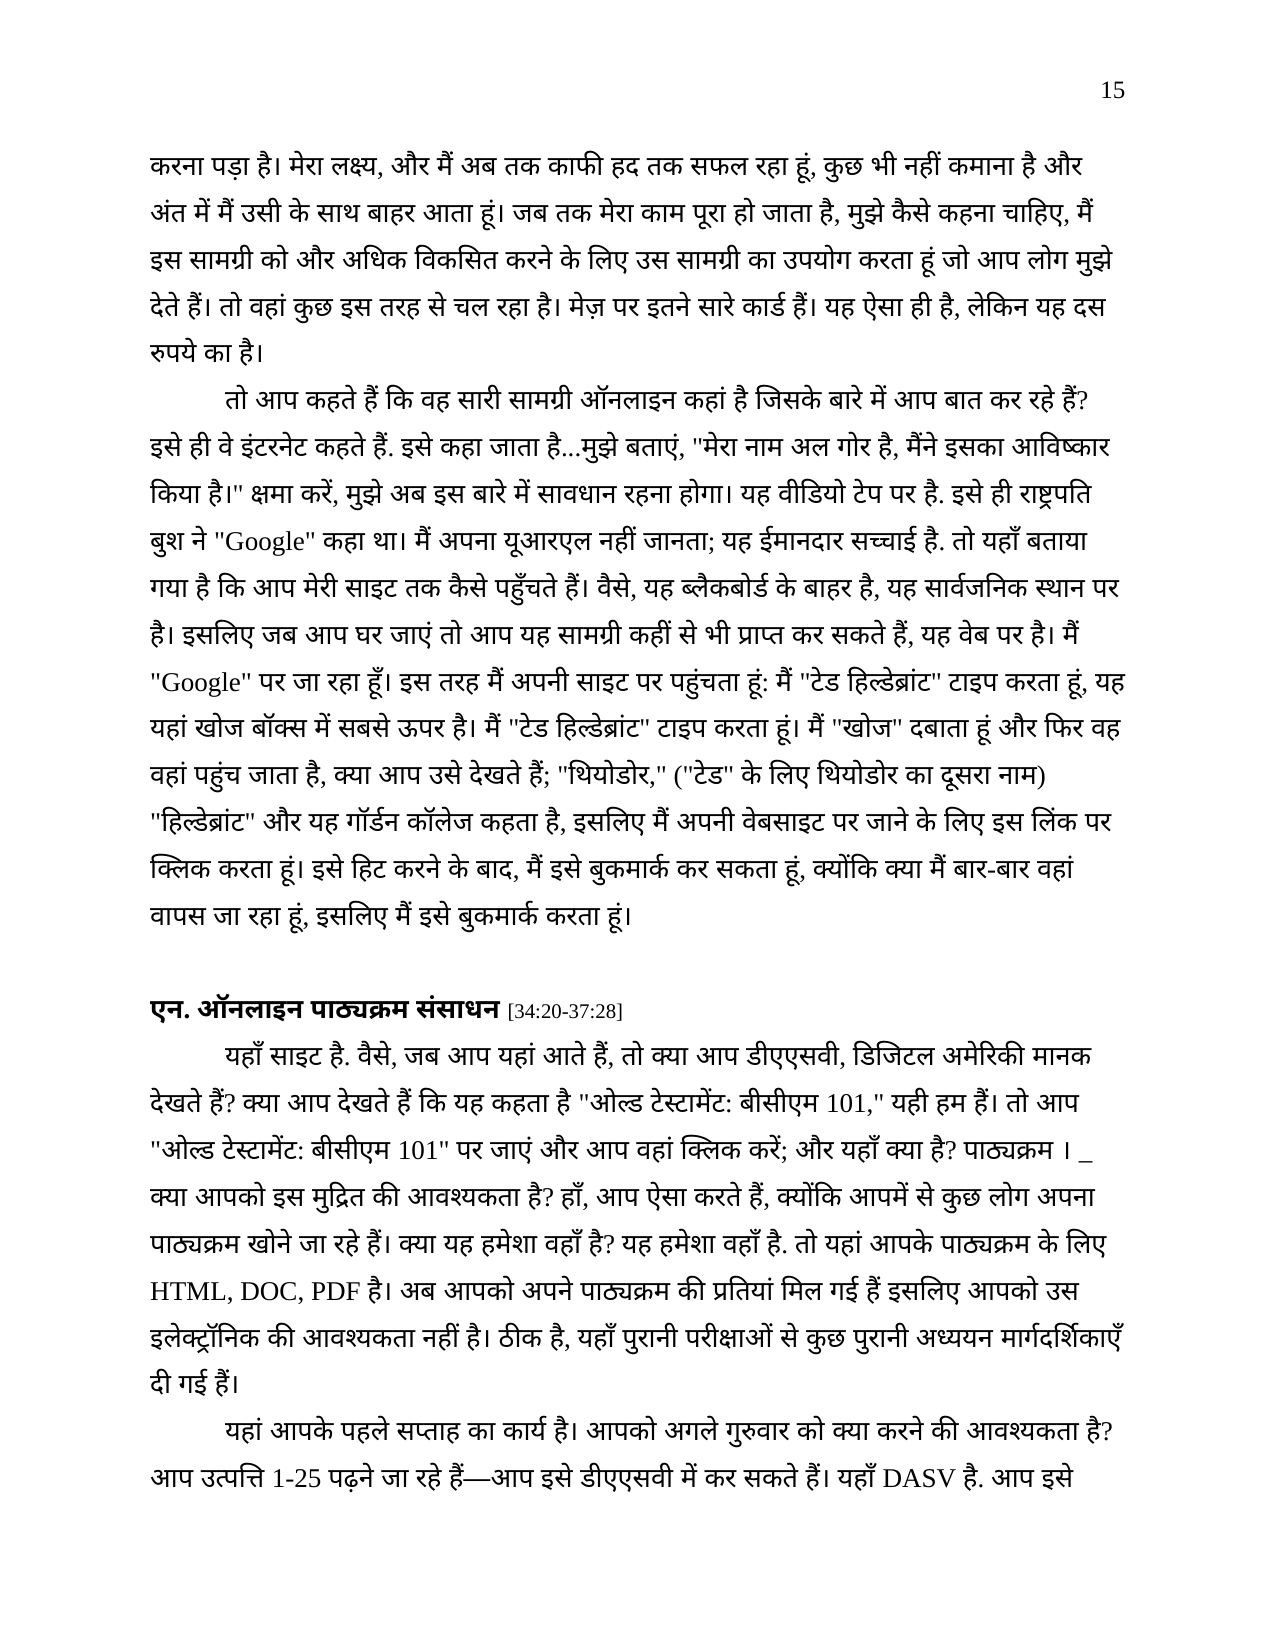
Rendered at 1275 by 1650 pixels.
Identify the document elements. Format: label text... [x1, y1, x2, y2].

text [150, 993, 1125, 1493]
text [150, 150, 1125, 369]
text तो आप कहते हैं कि वह सारी सामग्री ऑनलाइन कहां है जिसके बारे में आप बात कर रहे हैं? इसे ही वे इंटरनेट कहते हैं. इसे कहा जाता है...मुझे बताएं, "मेरा नाम अल गोर है, मैंने इसका आविष्कार किया है।" क्षमा करें, मुझे अब इस बारे में सावधान रहना होगा। यह वीडियो टेप पर है. इसे ही राष्ट्रपति बुश ने "Google" कहा था। मैं अपना यूआरएल नहीं जानता; यह ईमानदार सच्चाई है. तो यहाँ बताया गया है कि आप मेरी साइट तक कैसे पहुँचते हैं। वैसे, यह ब्लैकबोर्ड के बाहर है, यह सार्वजनिक स्थान पर है। इसलिए जब आप घर जाएं तो आप यह सामग्री कहीं से भी प्राप्त कर सकते हैं, यह वेब पर है। मैं "Google" पर जा रहा हूँ। इस तरह मैं अपनी साइट पर पहुंचता हूं: मैं "टेड हिल्डेब्रांट" टाइप करता हूं, यह यहां खोज बॉक्स में सबसे ऊपर है। मैं "टेड हिल्डेब्रांट" टाइप करता हूं। मैं "खोज" दबाता हूं और फिर वह वहां पहुंच जाता है, क्या आप उसे देखते हैं; "थियोडोर," ("टेड" के लिए थियोडोर का दूसरा नाम) "हिल्डेब्रांट" और यह गॉर्डन कॉलेज कहता है, इसलिए मैं अपनी वेबसाइट पर जाने के लिए इस लिंक पर क्लिक करता हूं। इसे हिट करने के बाद, मैं इसे बुकमार्क कर सकता हूं, क्योंकि क्या मैं बार-बार वहां वापस जा रहा हूं, इसलिए मैं इसे बुकमार्क करता हूं। [150, 384, 1125, 931]
